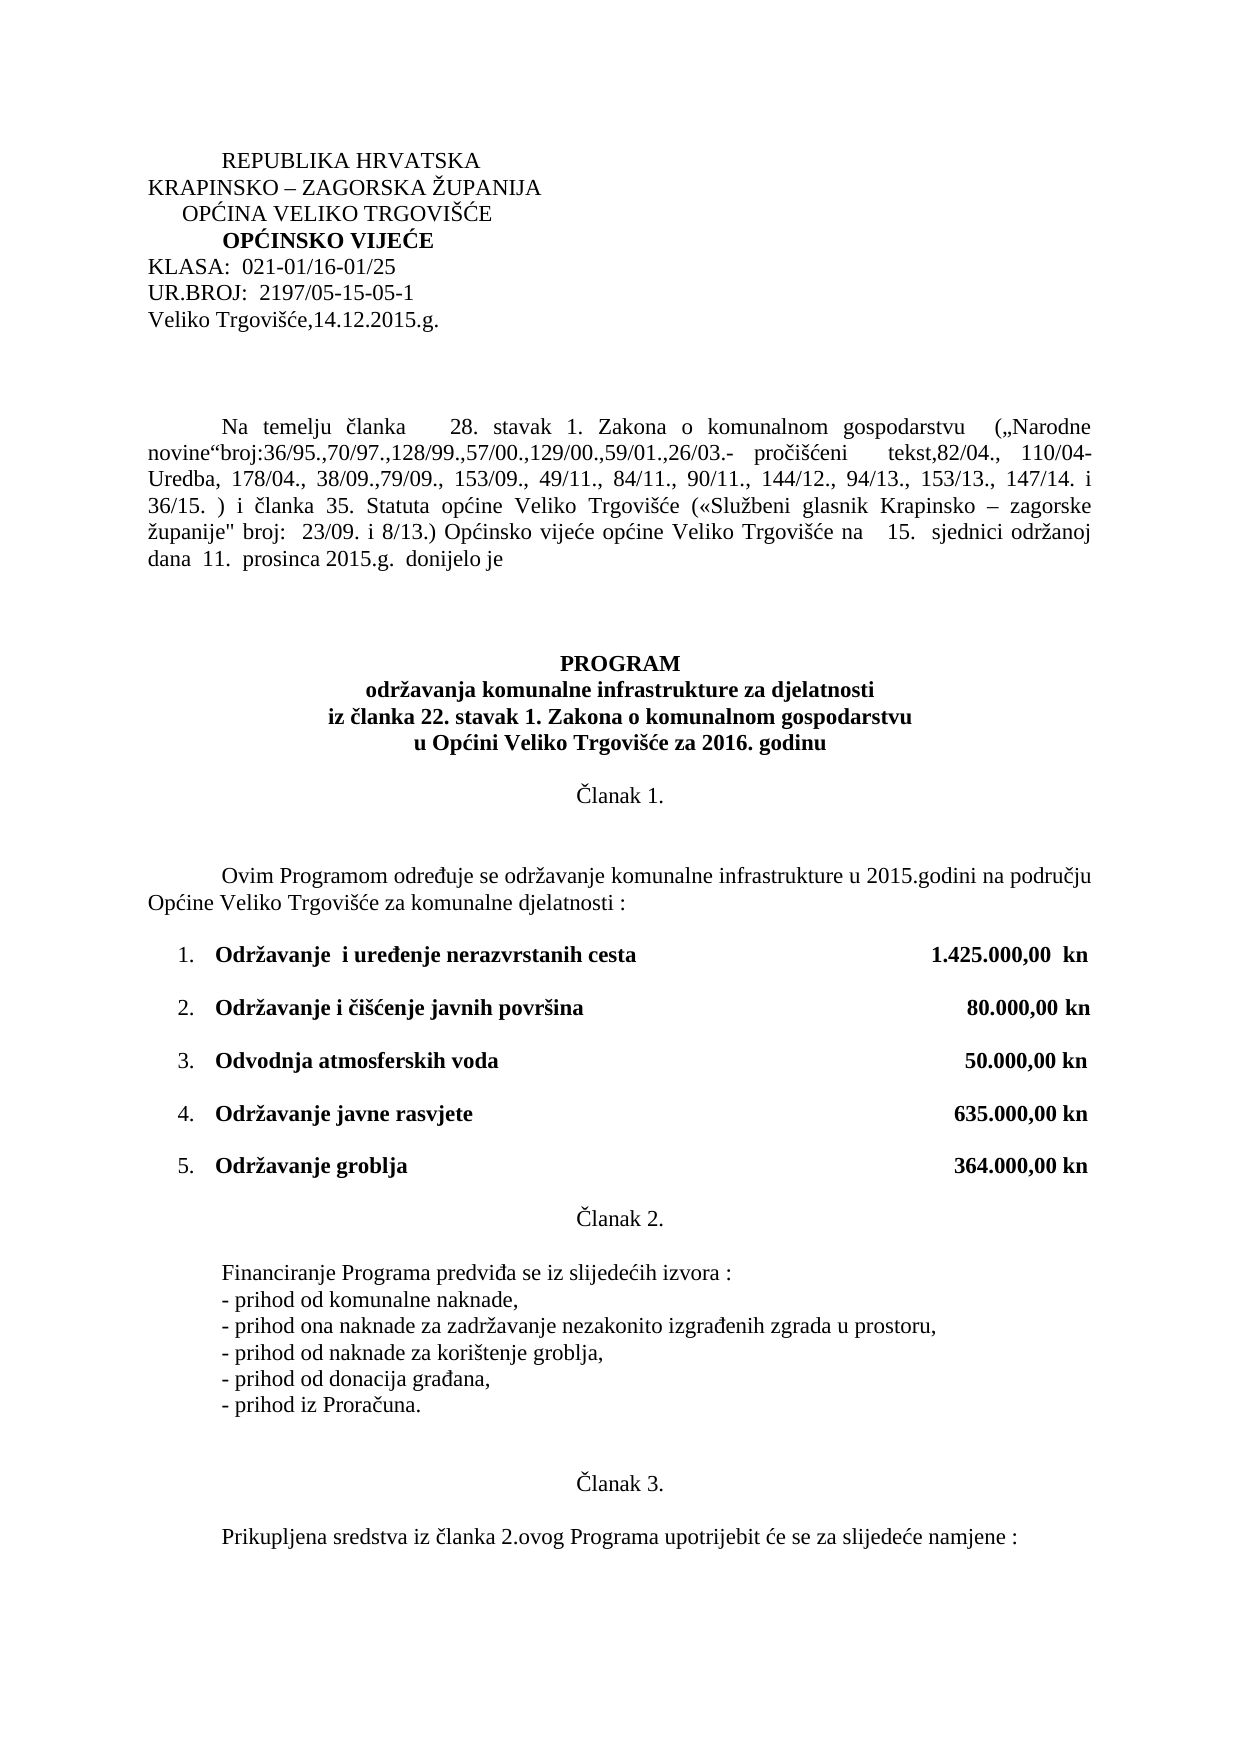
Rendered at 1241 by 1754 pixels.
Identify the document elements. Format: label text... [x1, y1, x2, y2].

text Na temelju članka 28. stavak 1. Zakona o komunalnom gospodarstvu („Narodne novine“broj:36/95.,70/97.,128/99.,57/00.,129/00.,59/01.,26/03.- pročišćeni tekst,82/04., 110/04-Uredba, 178/04., 38/09.,79/09., 153/09., 49/11., 84/11., 90/11., 144/12., 94/13., 153/13., 147/14. i 36/15. ) i članka 35. Statuta općine Veliko Trgovišće («Službeni glasnik Krapinsko – zagorske županije" broj: 23/09. i 8/13.) Općinsko vijeće općine Veliko Trgovišće na 15. sjednici održanoj dana 11. prosinca 2015.g. donijelo je [148, 413, 1093, 571]
text KRAPINSKO – ZAGORSKA ŽUPANIJA [148, 174, 1093, 200]
text - prihod od komunalne naknade, [221, 1286, 1093, 1312]
list Odvodnja atmosferskih voda 50.000,00 kn [177, 1047, 1093, 1073]
text u Općini Veliko Trgovišće za 2016. godinu [148, 729, 1093, 755]
text Članak 3. [148, 1470, 1093, 1497]
text OPĆINA VELIKO TRGOVIŠĆE [148, 200, 1093, 227]
text OPĆINSKO VIJEĆE [148, 227, 1093, 253]
text Prikupljena sredstva iz članka 2.ovog Programa upotrijebit će se za slijedeće namjene : [148, 1523, 1093, 1549]
text - prihod od naknade za korištenje groblja, [221, 1338, 1093, 1365]
text PROGRAM [148, 650, 1093, 676]
text iz članka 22. stavak 1. Zakona o komunalnom gospodarstvu [148, 703, 1093, 729]
text - prihod ona naknade za zadržavanje nezakonito izgrađenih zgrada u prostoru, [221, 1312, 1093, 1338]
text UR.BROJ: 2197/05-15-05-1 [148, 279, 1093, 306]
text KLASA: 021-01/16-01/25 [148, 253, 1093, 279]
text Članak 2. [148, 1205, 1093, 1231]
list Održavanje javne rasvjete 635.000,00 kn [177, 1100, 1093, 1126]
list Održavanje groblja 364.000,00 kn [177, 1152, 1093, 1179]
text REPUBLIKA HRVATSKA [148, 148, 1093, 174]
text Financiranje Programa predviđa se iz slijedećih izvora : [148, 1259, 1093, 1286]
list Održavanje i čišćenje javnih površina 80.000,00 kn [177, 994, 1093, 1047]
text Ovim Programom određuje se održavanje komunalne infrastrukture u 2015.godini na području Općine Veliko Trgovišće za komunalne djelatnosti : [148, 862, 1093, 915]
text Veliko Trgovišće,14.12.2015.g. [148, 306, 1093, 332]
text - prihod od donacija građana, [221, 1365, 1093, 1391]
list Održavanje i uređenje nerazvrstanih cesta 1.425.000,00 kn [177, 942, 1093, 968]
text - prihod iz Proračuna. [221, 1391, 1093, 1418]
text održavanja komunalne infrastrukture za djelatnosti [148, 676, 1093, 703]
text Članak 1. [148, 782, 1093, 808]
